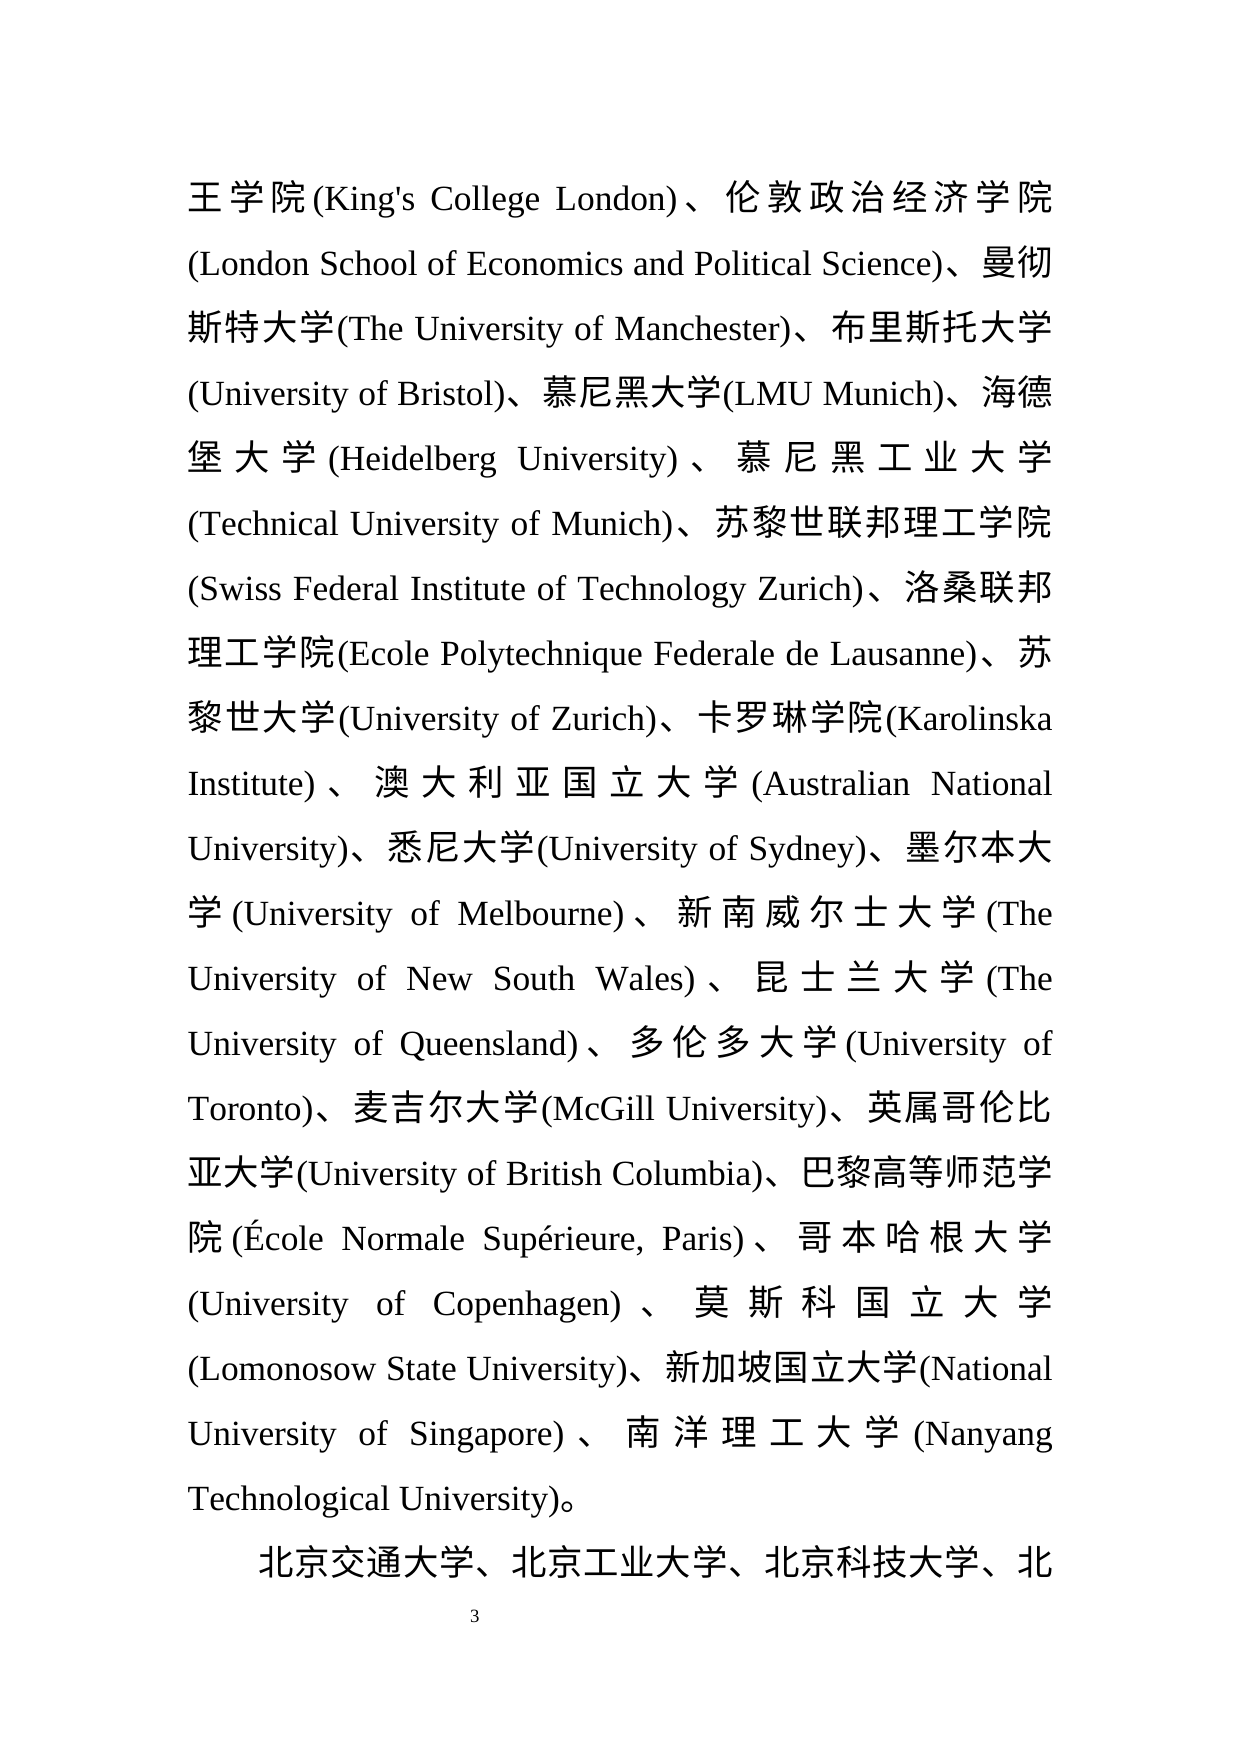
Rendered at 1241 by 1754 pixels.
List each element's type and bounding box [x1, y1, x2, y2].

text [187, 1527, 1053, 1592]
text [187, 162, 1053, 1527]
